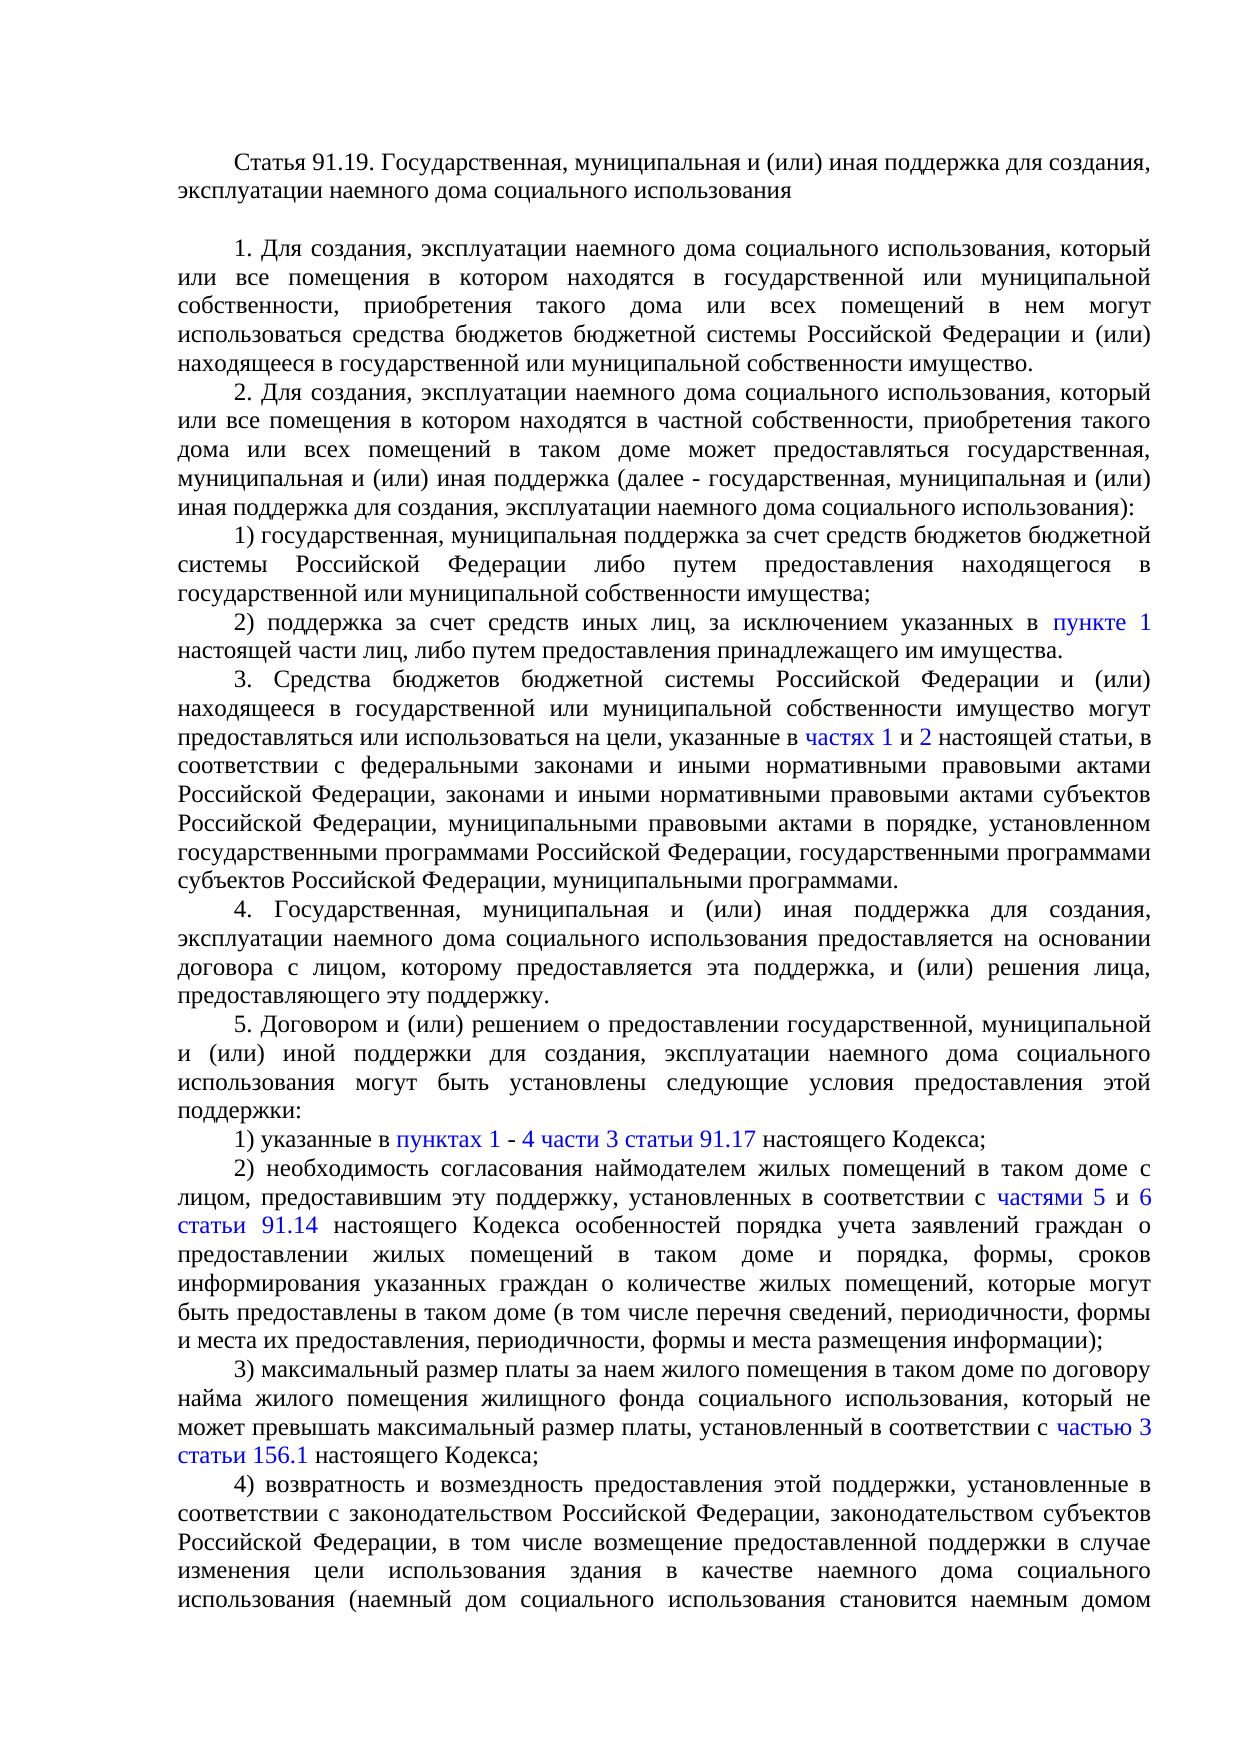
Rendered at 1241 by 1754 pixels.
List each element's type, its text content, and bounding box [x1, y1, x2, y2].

text 2) необходимость согласования наймодателем жилых помещений в таком доме с лицом, предоставившим эту поддержку, установленных в соответствии с частями 5 и 6 статьи 91.14 настоящего Кодекса особенностей порядка учета заявлений граждан о предоставлении жилых помещений в таком доме и порядка, формы, сроков информирования указанных граждан о количестве жилых помещений, которые могут быть предоставлены в таком доме (в том числе перечня сведений, периодичности, формы и места их предоставления, периодичности, формы и места размещения информации); [177, 1153, 1152, 1354]
text 4. Государственная, муниципальная и (или) иная поддержка для создания, эксплуатации наемного дома социального использования предоставляется на основании договора с лицом, которому предоставляется эта поддержка, и (или) решения лица, предоставляющего эту поддержку. [177, 894, 1152, 1009]
text 2) поддержка за счет средств иных лиц, за исключением указанных в пункте 1 настоящей части лиц, либо путем предоставления принадлежащего им имущества. [177, 607, 1152, 664]
text 3. Средства бюджетов бюджетной системы Российской Федерации и (или) находящееся в государственной или муниципальной собственности имущество могут предоставляться или использоваться на цели, указанные в частях 1 и 2 настоящей статьи, в соответствии с федеральными законами и иными нормативными правовыми актами Российской Федерации, законами и иными нормативными правовыми актами субъектов Российской Федерации, муниципальными правовыми актами в порядке, установленном государственными программами Российской Федерации, государственными программами субъектов Российской Федерации, муниципальными программами. [177, 664, 1152, 894]
text Статья 91.19. Государственная, муниципальная и (или) иная поддержка для создания, эксплуатации наемного дома социального использования [177, 147, 1152, 204]
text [177, 1469, 1152, 1613]
text 1) государственная, муниципальная поддержка за счет средств бюджетов бюджетной системы Российской Федерации либо путем предоставления находящегося в государственной или муниципальной собственности имущества; [177, 521, 1152, 607]
text 2. Для создания, эксплуатации наемного дома социального использования, который или все помещения в котором находятся в частной собственности, приобретения такого дома или всех помещений в таком доме может предоставляться государственная, муниципальная и (или) иная поддержка (далее - государственная, муниципальная и (или) иная поддержка для создания, эксплуатации наемного дома социального использования): [177, 377, 1152, 521]
text 1. Для создания, эксплуатации наемного дома социального использования, который или все помещения в котором находятся в государственной или муниципальной собственности, приобретения такого дома или всех помещений в нем могут использоваться средства бюджетов бюджетной системы Российской Федерации и (или) находящееся в государственной или муниципальной собственности имущество. [177, 233, 1152, 377]
text 5. Договором и (или) решением о предоставлении государственной, муниципальной и (или) иной поддержки для создания, эксплуатации наемного дома социального использования могут быть установлены следующие условия предоставления этой поддержки: [177, 1009, 1152, 1124]
text 1) указанные в пунктах 1 - 4 части 3 статьи 91.17 настоящего Кодекса; [177, 1124, 1152, 1153]
text 3) максимальный размер платы за наем жилого помещения в таком доме по договору найма жилого помещения жилищного фонда социального использования, который не может превышать максимальный размер платы, установленный в соответствии с частью 3 статьи 156.1 настоящего Кодекса; [177, 1354, 1152, 1469]
